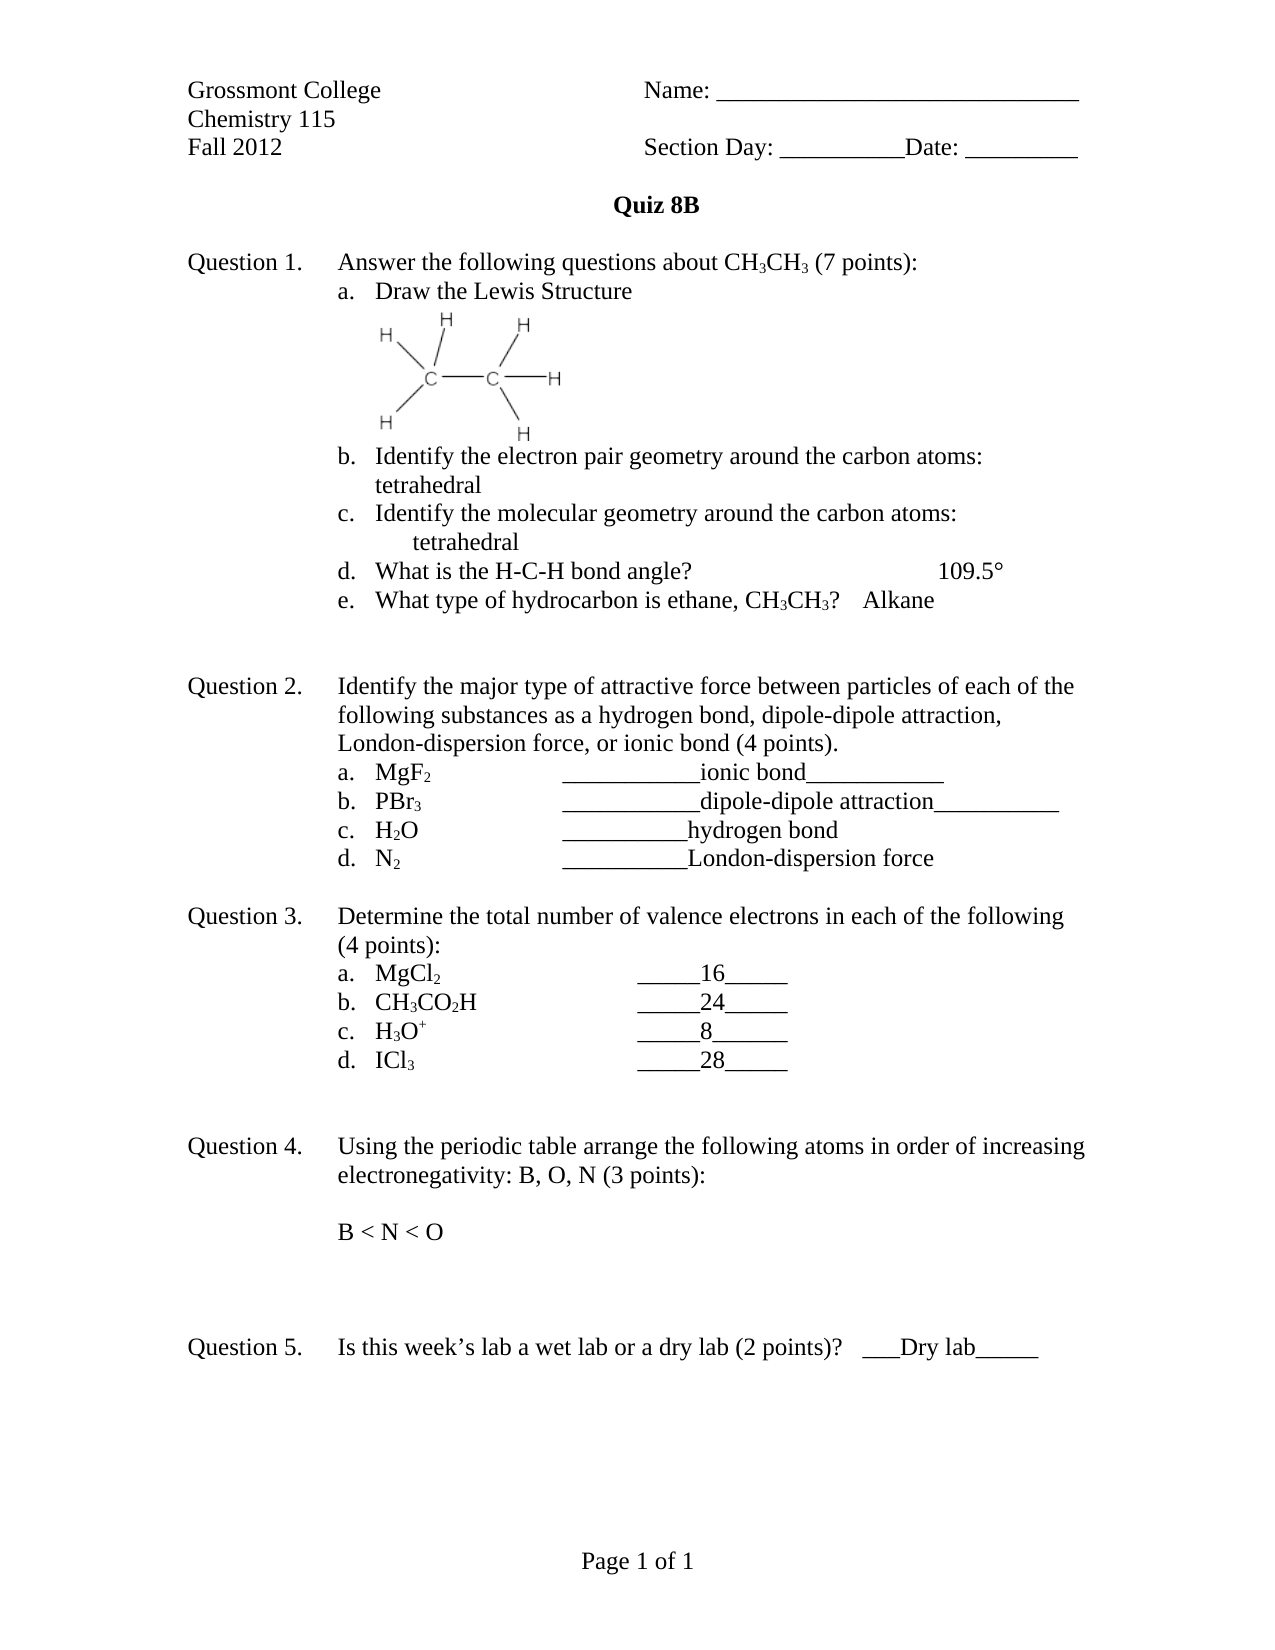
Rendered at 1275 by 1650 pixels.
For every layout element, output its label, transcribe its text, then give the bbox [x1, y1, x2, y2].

title Quiz 8B [225, 190, 1087, 219]
title What type of hydrocarbon is ethane, CH3CH3? Alkane [337, 585, 1087, 613]
title Question 3. Determine the total number of valence electrons in each of the following (4 points): [187, 901, 1087, 958]
title MgCl2 _____16_____ [337, 958, 1087, 987]
title CH3CO2H _____24_____ [337, 987, 1087, 1016]
title Question 1. Answer the following questions about CH3CH3 (7 points): [187, 247, 1087, 276]
title ICl3 _____28_____ [337, 1045, 1087, 1073]
title H2O __________hydrogen bond [337, 815, 1087, 843]
title What is the H-C-H bond angle? 109.5° [337, 556, 1087, 585]
title Identify the electron pair geometry around the carbon atoms: tetrahedral [337, 441, 1087, 498]
title Question 5. Is this week’s lab a wet lab or a dry lab (2 points)? ___Dry lab_____ [187, 1332, 1087, 1361]
title Identify the molecular geometry around the carbon atoms: tetrahedral [337, 498, 1087, 556]
title PBr3 ___________dipole-dipole attraction__________ [337, 786, 1087, 815]
title B < N < O [262, 1217, 1087, 1246]
title Draw the Lewis Structure [337, 276, 1087, 305]
title N2 __________London-dispersion force [337, 843, 1087, 872]
title Question 4. Using the periodic table arrange the following atoms in order of increasing electronegativity: B, O, N (3 points): [187, 1131, 1087, 1188]
title H3O+ _____8______ [337, 1016, 1087, 1045]
title Question 2. Identify the major type of attractive force between particles of each of the following substances as a hydrogen bond, dipole-dipole attraction, London-dispersion force, or ionic bond (4 points). [187, 671, 1087, 757]
title MgF2 ___________ionic bond___________ [337, 757, 1087, 786]
